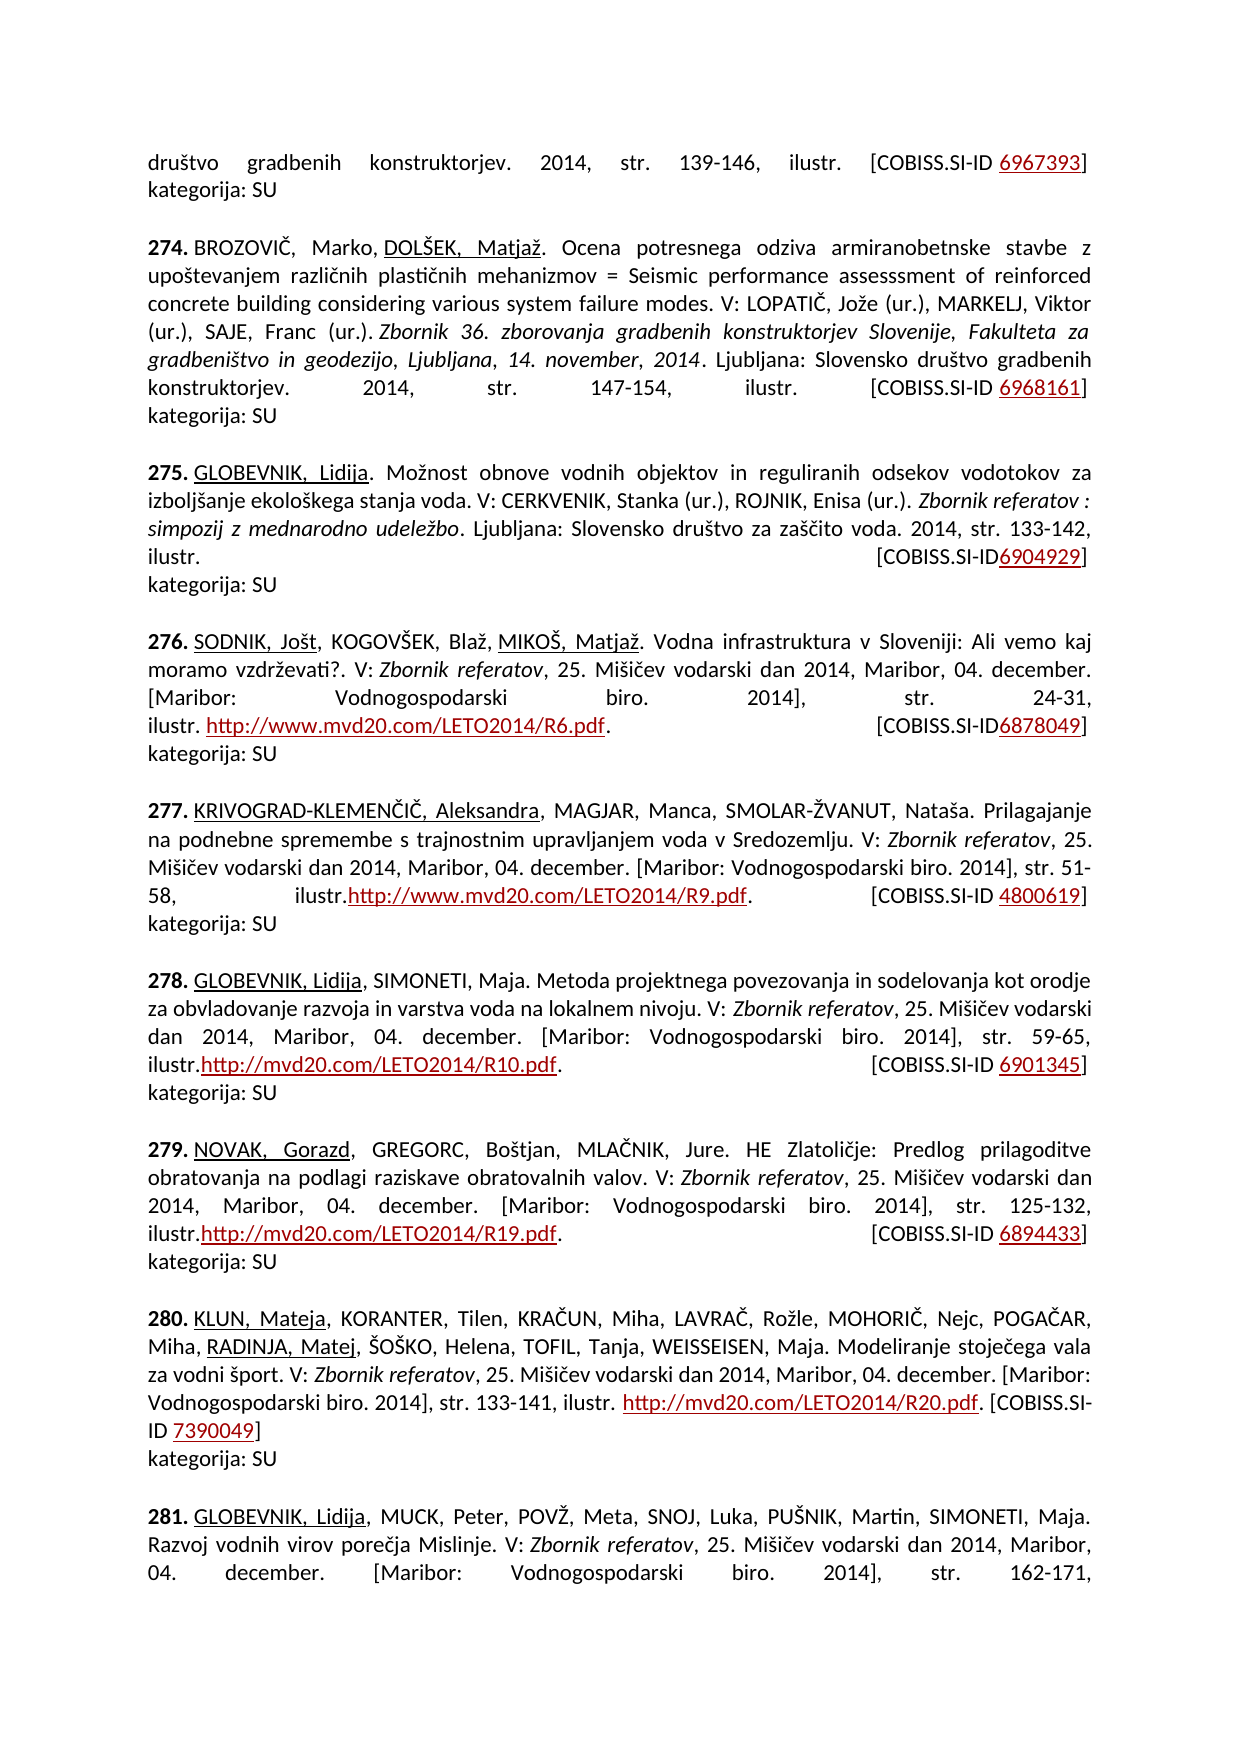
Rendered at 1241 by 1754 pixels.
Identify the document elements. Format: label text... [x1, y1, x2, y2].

text 279. NOVAK, Gorazd, GREGORC, Boštjan, MLAČNIK, Jure. HE Zlatoličje: Predlog prilagoditve obratovanja na podlagi raziskave obratovalnih valov. V: Zbornik referatov, 25. Mišičev vodarski dan 2014, Maribor, 04. december. [Maribor: Vodnogospodarski biro. 2014], str. 125-132, ilustr.http://mvd20.com/LETO2014/R19.pdf. [COBISS.SI-ID 6894433] kategorija: SU [148, 1135, 1093, 1275]
text 276. SODNIK, Jošt, KOGOVŠEK, Blaž, MIKOŠ, Matjaž. Vodna infrastruktura v Sloveniji: Ali vemo kaj moramo vzdrževati?. V: Zbornik referatov, 25. Mišičev vodarski dan 2014, Maribor, 04. december. [Maribor: Vodnogospodarski biro. 2014], str. 24-31, ilustr. http://www.mvd20.com/LETO2014/R6.pdf. [COBISS.SI-ID6878049] kategorija: SU [148, 627, 1093, 767]
text 274. BROZOVIČ, Marko, DOLŠEK, Matjaž. Ocena potresnega odziva armiranobetnske stavbe z upoštevanjem različnih plastičnih mehanizmov = Seismic performance assesssment of reinforced concrete building considering various system failure modes. V: LOPATIČ, Jože (ur.), MARKELJ, Viktor (ur.), SAJE, Franc (ur.). Zbornik 36. zborovanja gradbenih konstruktorjev Slovenije, Fakulteta za gradbeništvo in geodezijo, Ljubljana, 14. november, 2014. Ljubljana: Slovensko društvo gradbenih konstruktorjev. 2014, str. 147-154, ilustr. [COBISS.SI-ID 6968161] kategorija: SU [148, 233, 1093, 429]
text 280. KLUN, Mateja, KORANTER, Tilen, KRAČUN, Miha, LAVRAČ, Rožle, MOHORIČ, Nejc, POGAČAR, Miha, RADINJA, Matej, ŠOŠKO, Helena, TOFIL, Tanja, WEISSEISEN, Maja. Modeliranje stoječega vala za vodni šport. V: Zbornik referatov, 25. Mišičev vodarski dan 2014, Maribor, 04. december. [Maribor: Vodnogospodarski biro. 2014], str. 133-141, ilustr. http://mvd20.com/LETO2014/R20.pdf. [COBISS.SI-ID 7390049] kategorija: SU [148, 1304, 1093, 1473]
text 277. KRIVOGRAD-KLEMENČIČ, Aleksandra, MAGJAR, Manca, SMOLAR-ŽVANUT, Nataša. Prilagajanje na podnebne spremembe s trajnostnim upravljanjem voda v Sredozemlju. V: Zbornik referatov, 25. Mišičev vodarski dan 2014, Maribor, 04. december. [Maribor: Vodnogospodarski biro. 2014], str. 51-58, ilustr.http://www.mvd20.com/LETO2014/R9.pdf. [COBISS.SI-ID 4800619] kategorija: SU [148, 797, 1093, 937]
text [148, 148, 1093, 204]
text 278. GLOBEVNIK, Lidija, SIMONETI, Maja. Metoda projektnega povezovanja in sodelovanja kot orodje za obvladovanje razvoja in varstva voda na lokalnem nivoju. V: Zbornik referatov, 25. Mišičev vodarski dan 2014, Maribor, 04. december. [Maribor: Vodnogospodarski biro. 2014], str. 59-65, ilustr.http://mvd20.com/LETO2014/R10.pdf. [COBISS.SI-ID 6901345] kategorija: SU [148, 966, 1093, 1106]
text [148, 1502, 1093, 1586]
text 275. GLOBEVNIK, Lidija. Možnost obnove vodnih objektov in reguliranih odsekov vodotokov za izboljšanje ekološkega stanja voda. V: CERKVENIK, Stanka (ur.), ROJNIK, Enisa (ur.). Zbornik referatov : simpozij z mednarodno udeležbo. Ljubljana: Slovensko društvo za zaščito voda. 2014, str. 133-142, ilustr. [COBISS.SI-ID6904929] kategorija: SU [148, 458, 1093, 598]
